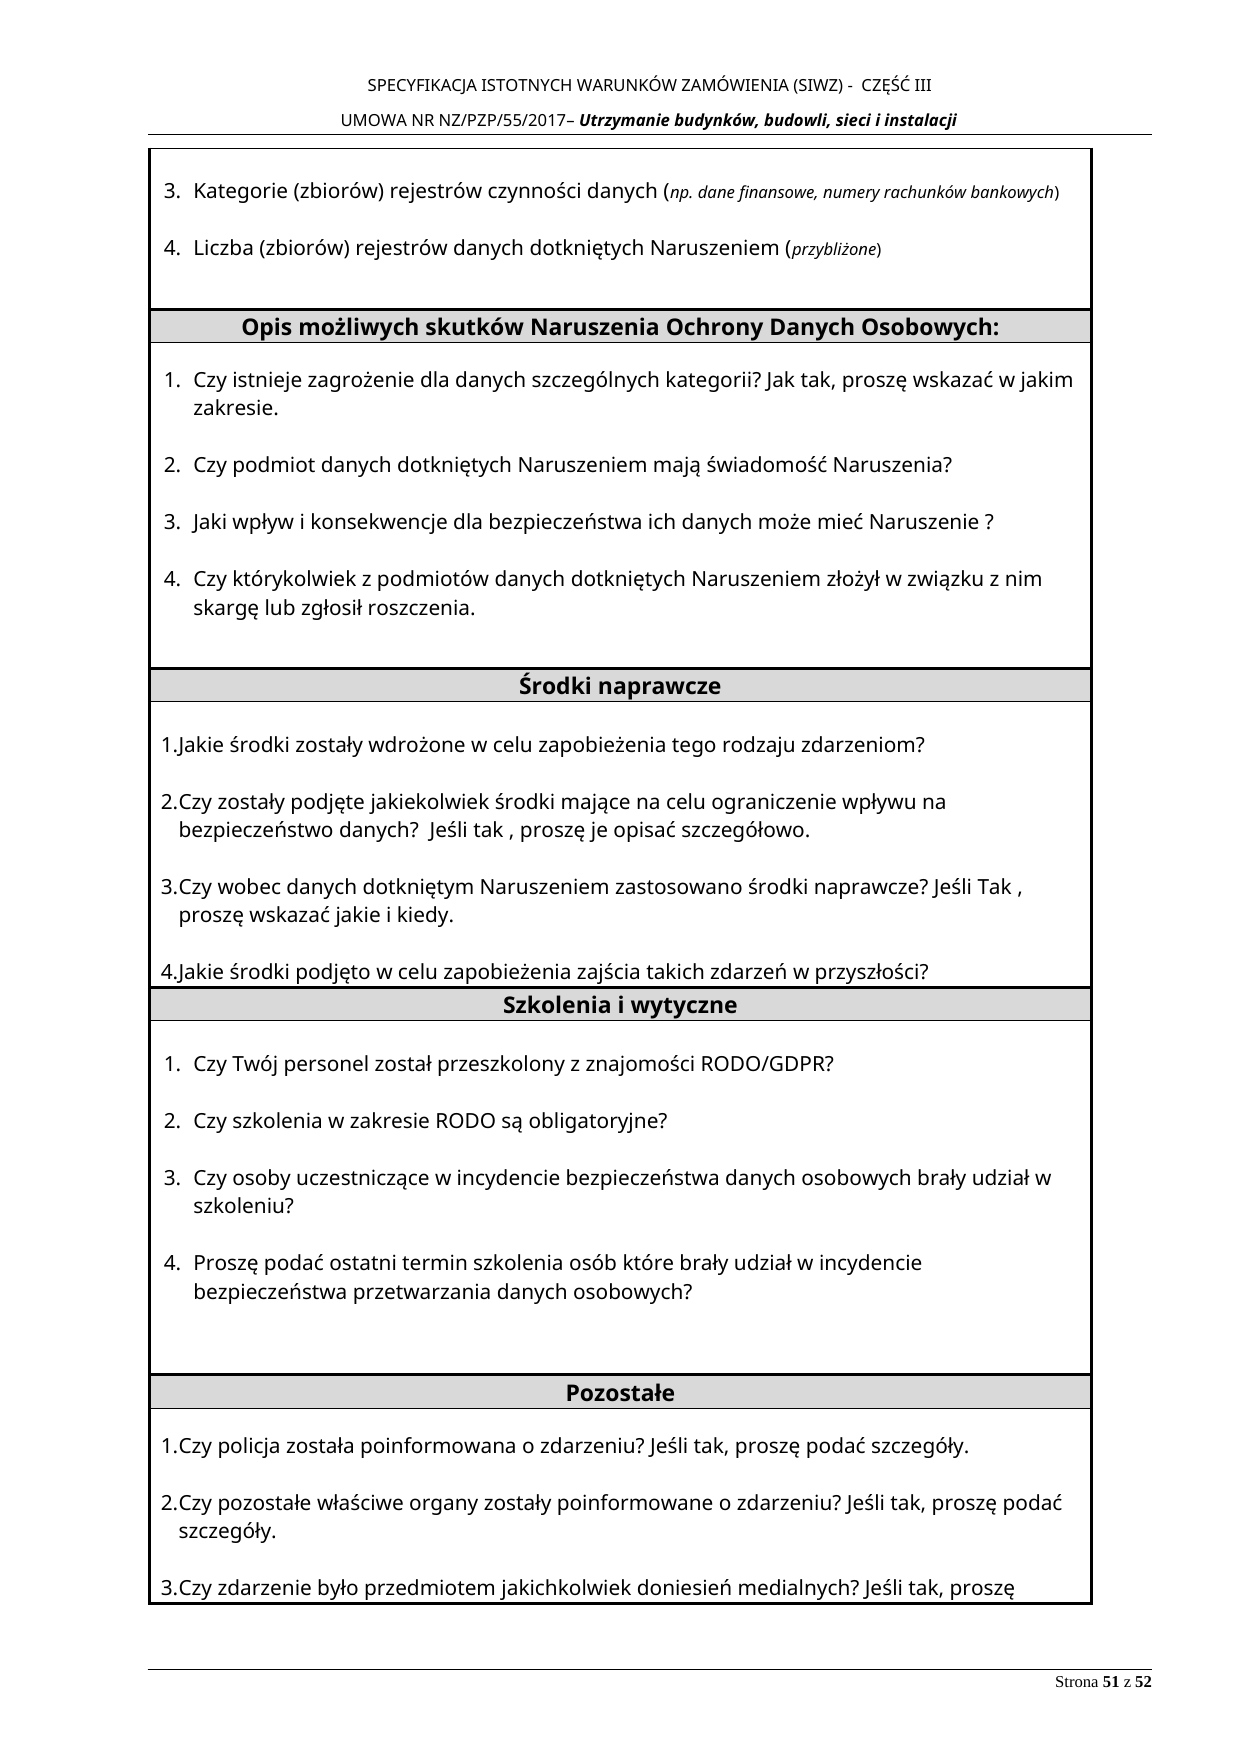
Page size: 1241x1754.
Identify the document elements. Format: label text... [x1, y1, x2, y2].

table_cell Jakie środki zostały wdrożone w celu zapobieżenia tego rodzaju zdarzeniom? Czy zostały podjęte jakiekolwiek środki mające na celu ograniczenie wpływu na bezpieczeństwo danych? Jeśli tak , proszę je opisać szczegółowo. Czy wobec danych dotkniętym Naruszeniem zastosowano środki naprawcze? Jeśli Tak , proszę wskazać jakie i kiedy. Jakie środki podjęto w celu zapobieżenia zajścia takich zdarzeń w przyszłości? [151, 702, 1090, 986]
table_cell Czy Twój personel został przeszkolony z znajomości RODO/GDPR? Czy szkolenia w zakresie RODO są obligatoryjne? Czy osoby uczestniczące w incydencie bezpieczeństwa danych osobowych brały udział w szkoleniu? Proszę podać ostatni termin szkolenia osób które brały udział w incydencie bezpieczeństwa przetwarzania danych osobowych? [151, 1021, 1090, 1373]
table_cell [151, 1409, 1090, 1602]
table_cell Szkolenia i wytyczne [151, 989, 1090, 1020]
table_cell Środki naprawcze [151, 670, 1090, 701]
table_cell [151, 149, 1090, 307]
table_cell Opis możliwych skutków Naruszenia Ochrony Danych Osobowych: [151, 311, 1090, 342]
table_cell Pozostałe [151, 1376, 1090, 1408]
table_cell Czy istnieje zagrożenie dla danych szczególnych kategorii? Jak tak, proszę wskazać w jakim zakresie. Czy podmiot danych dotkniętych Naruszeniem mają świadomość Naruszenia? Jaki wpływ i konsekwencje dla bezpieczeństwa ich danych może mieć Naruszenie ? Czy którykolwiek z podmiotów danych dotkniętych Naruszeniem złożył w związku z nim skargę lub zgłosił roszczenia. [151, 343, 1090, 667]
